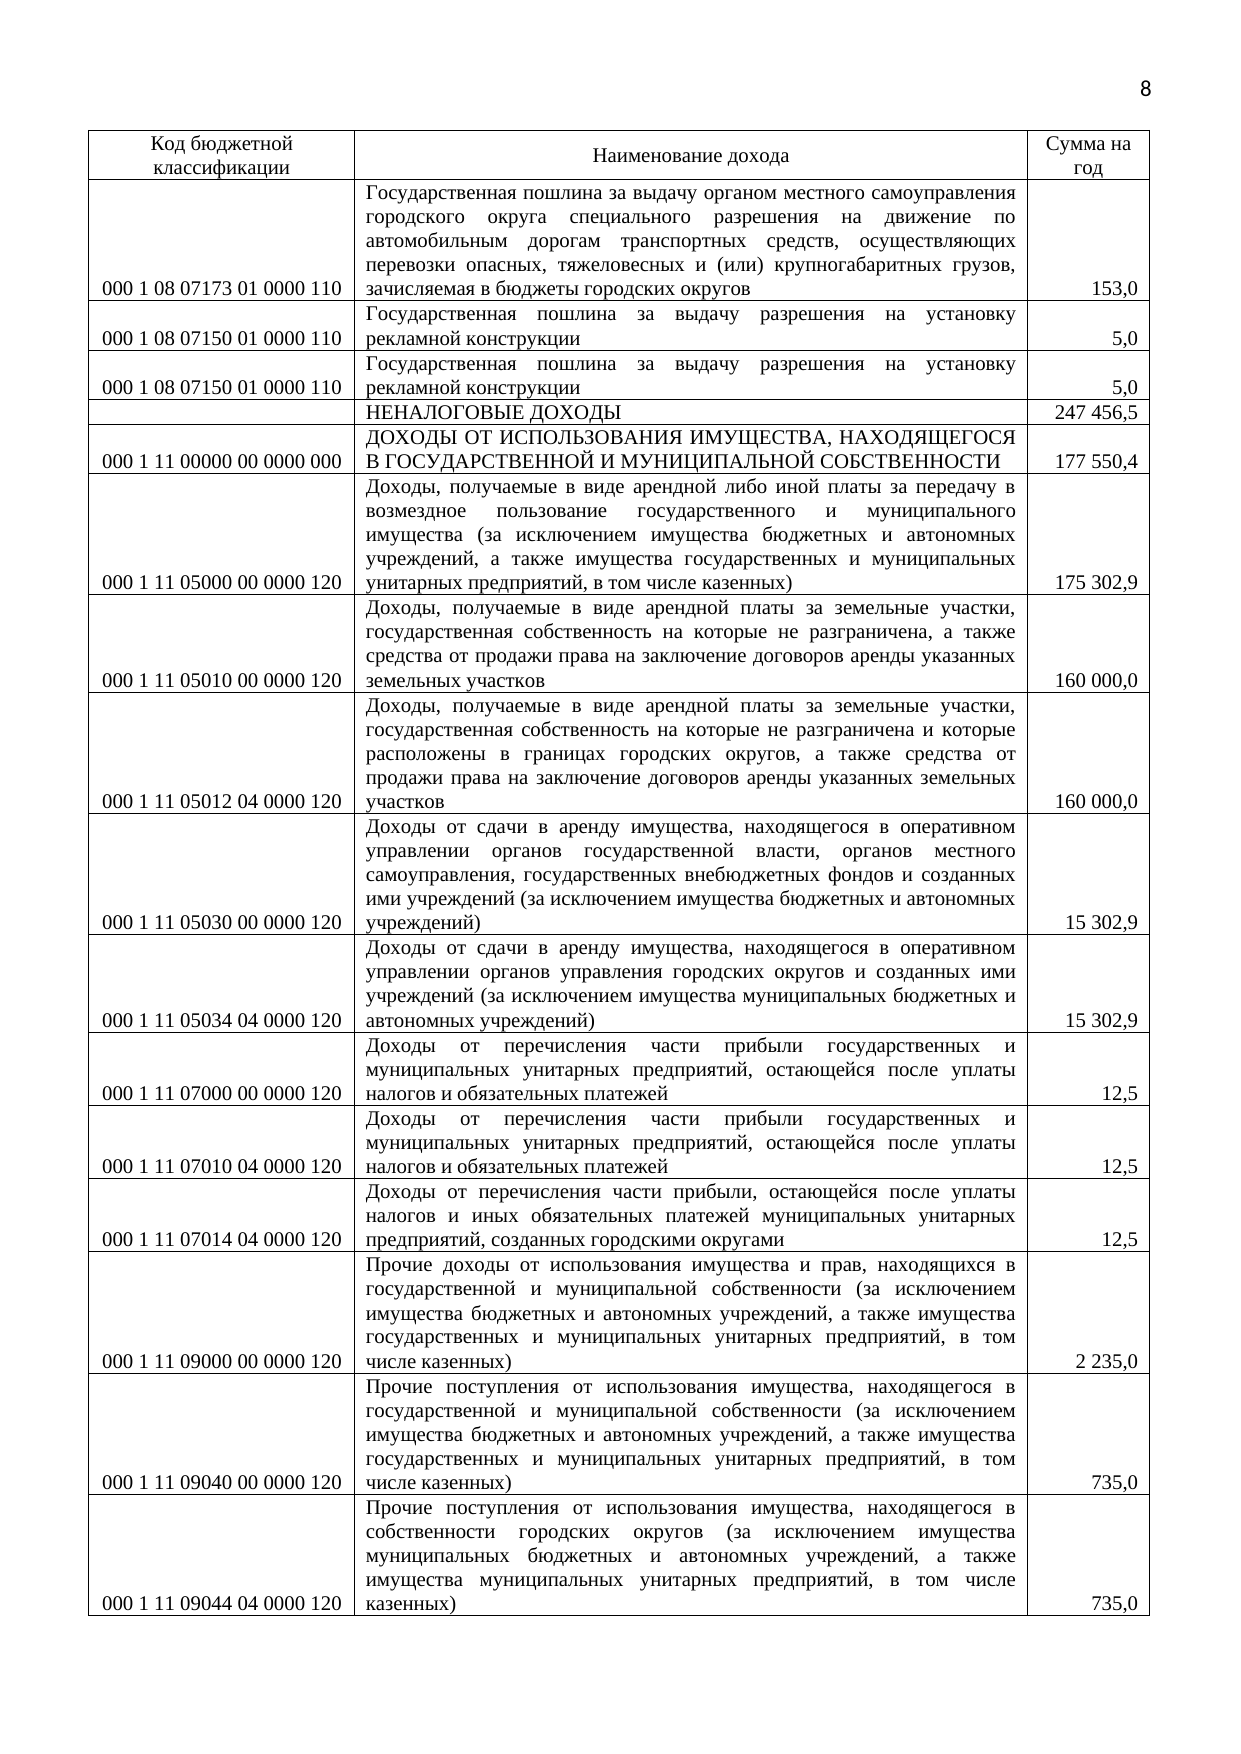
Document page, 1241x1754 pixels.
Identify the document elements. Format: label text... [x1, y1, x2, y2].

table_cell 15 302,9 [1028, 935, 1149, 1032]
table_cell [89, 400, 354, 424]
table_cell 12,5 [1028, 1179, 1149, 1251]
table_cell 000 1 11 05034 04 0000 120 [89, 935, 354, 1032]
table_cell 5,0 [1028, 301, 1149, 349]
table_cell Доходы от перечисления части прибыли государственных и муниципальных унитарных предприятий, остающейся после уплаты налогов и обязательных платежей [355, 1106, 1027, 1178]
table_cell Прочие доходы от использования имущества и прав, находящихся в государственной и муниципальной собственности (за исключением имущества бюджетных и автономных учреждений, а также имущества государственных и муниципальных унитарных предприятий, в том числе казенных) [355, 1252, 1027, 1373]
table_cell Прочие поступления от использования имущества, находящегося в государственной и муниципальной собственности (за исключением имущества бюджетных и автономных учреждений, а также имущества государственных и муниципальных унитарных предприятий, в том числе казенных) [355, 1374, 1027, 1494]
table_cell 000 1 11 07010 04 0000 120 [89, 1106, 354, 1178]
table_cell Доходы, получаемые в виде арендной платы за земельные участки, государственная собственность на которые не разграничена, а также средства от продажи права на заключение договоров аренды указанных земельных участков [355, 595, 1027, 692]
table_cell 177 550,4 [1028, 425, 1149, 473]
table_cell ДОХОДЫ ОТ ИСПОЛЬЗОВАНИЯ ИМУЩЕСТВА, НАХОДЯЩЕГОСЯ В ГОСУДАРСТВЕННОЙ И МУНИЦИПАЛЬНОЙ СОБСТВЕННОСТИ [355, 425, 1027, 473]
table_header Сумма на год [1028, 131, 1149, 179]
table_cell 000 1 11 07000 00 0000 120 [89, 1033, 354, 1105]
table_cell 000 1 11 05010 00 0000 120 [89, 595, 354, 692]
table_cell 000 1 11 00000 00 0000 000 [89, 425, 354, 473]
table_cell 000 1 11 05000 00 0000 120 [89, 474, 354, 594]
table_cell Государственная пошлина за выдачу разрешения на установку рекламной конструкции [355, 351, 1027, 399]
table_cell Доходы от сдачи в аренду имущества, находящегося в оперативном управлении органов государственной власти, органов местного самоуправления, государственных внебюджетных фондов и созданных ими учреждений (за исключением имущества бюджетных и автономных учреждений) [355, 814, 1027, 934]
table_cell 153,0 [1028, 180, 1149, 300]
table_cell 160 000,0 [1028, 595, 1149, 692]
table_cell 000 1 11 09040 00 0000 120 [89, 1374, 354, 1494]
table_cell Государственная пошлина за выдачу разрешения на установку рекламной конструкции [355, 301, 1027, 349]
table_cell 735,0 [1028, 1495, 1149, 1615]
table_cell 000 1 11 07014 04 0000 120 [89, 1179, 354, 1251]
table_cell Доходы, получаемые в виде арендной либо иной платы за передачу в возмездное пользование государственного и муниципального имущества (за исключением имущества бюджетных и автономных учреждений, а также имущества государственных и муниципальных унитарных предприятий, в том числе казенных) [355, 474, 1027, 594]
table_cell НЕНАЛОГОВЫЕ ДОХОДЫ [355, 400, 1027, 424]
table_cell 247 456,5 [1028, 400, 1149, 424]
table_header Код бюджетной классификации [89, 131, 354, 179]
table_cell 12,5 [1028, 1106, 1149, 1178]
table_cell 15 302,9 [1028, 814, 1149, 934]
table_cell Доходы от сдачи в аренду имущества, находящегося в оперативном управлении органов управления городских округов и созданных ими учреждений (за исключением имущества муниципальных бюджетных и автономных учреждений) [355, 935, 1027, 1032]
table_cell 000 1 11 09044 04 0000 120 [89, 1495, 354, 1615]
table_cell 000 1 11 05030 00 0000 120 [89, 814, 354, 934]
table_cell 175 302,9 [1028, 474, 1149, 594]
table_cell Прочие поступления от использования имущества, находящегося в собственности городских округов (за исключением имущества муниципальных бюджетных и автономных учреждений, а также имущества муниципальных унитарных предприятий, в том числе казенных) [355, 1495, 1027, 1615]
table_cell 000 1 08 07150 01 0000 110 [89, 301, 354, 349]
table_cell Доходы от перечисления части прибыли, остающейся после уплаты налогов и иных обязательных платежей муниципальных унитарных предприятий, созданных городскими округами [355, 1179, 1027, 1251]
table_cell 160 000,0 [1028, 693, 1149, 813]
table_header Наименование дохода [355, 131, 1027, 179]
table_cell 000 1 08 07173 01 0000 110 [89, 180, 354, 300]
table_cell Доходы, получаемые в виде арендной платы за земельные участки, государственная собственность на которые не разграничена и которые расположены в границах городских округов, а также средства от продажи права на заключение договоров аренды указанных земельных участков [355, 693, 1027, 813]
table_cell 000 1 11 05012 04 0000 120 [89, 693, 354, 813]
table_cell 2 235,0 [1028, 1252, 1149, 1373]
table_cell Государственная пошлина за выдачу органом местного самоуправления городского округа специального разрешения на движение по автомобильным дорогам транспортных средств, осуществляющих перевозки опасных, тяжеловесных и (или) крупногабаритных грузов, зачисляемая в бюджеты городских округов [355, 180, 1027, 300]
table_cell 735,0 [1028, 1374, 1149, 1494]
table_cell 12,5 [1028, 1033, 1149, 1105]
table_cell 5,0 [1028, 351, 1149, 399]
table_cell 000 1 08 07150 01 0000 110 [89, 351, 354, 399]
table_cell Доходы от перечисления части прибыли государственных и муниципальных унитарных предприятий, остающейся после уплаты налогов и обязательных платежей [355, 1033, 1027, 1105]
table_cell 000 1 11 09000 00 0000 120 [89, 1252, 354, 1373]
